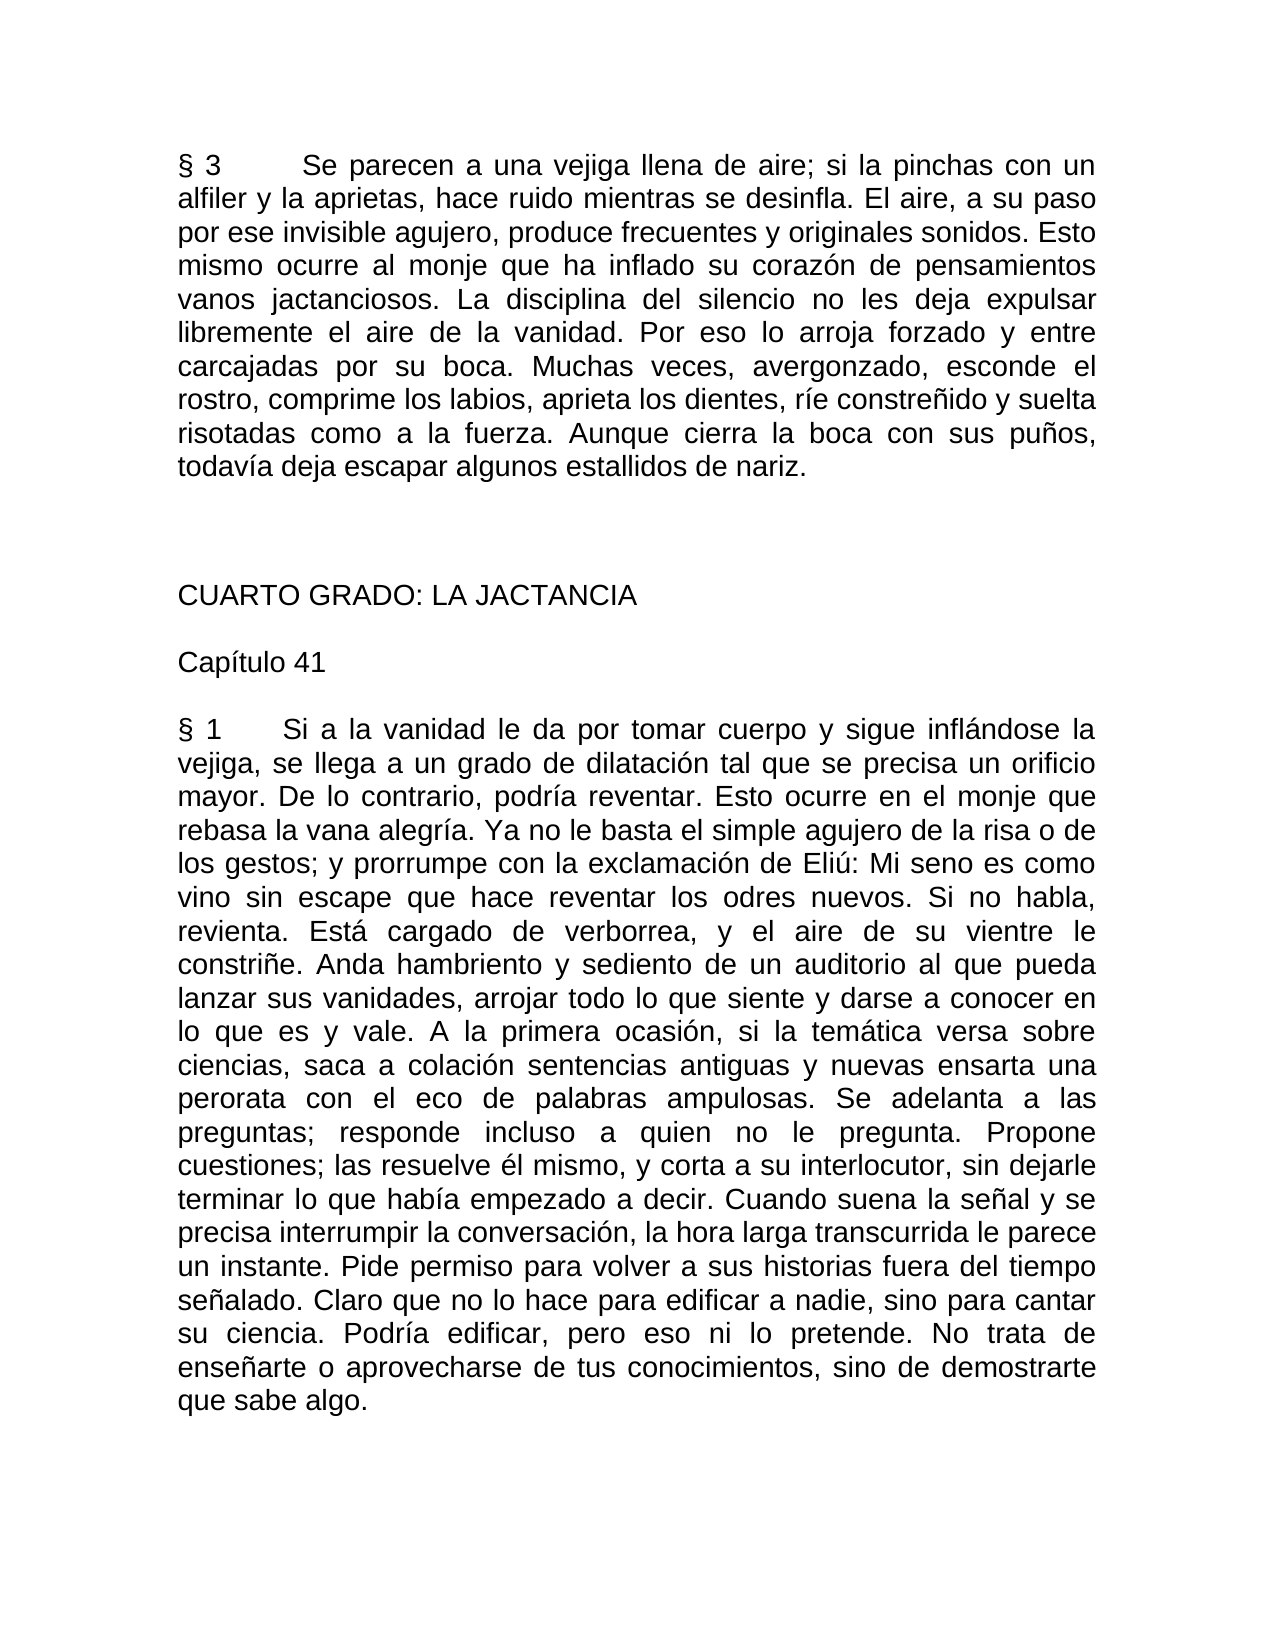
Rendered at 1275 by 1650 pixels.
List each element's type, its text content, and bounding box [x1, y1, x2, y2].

text § 3 Se parecen a una vejiga llena de aire; si la pinchas con un alfiler y la aprietas, hace ruido mientras se desinfla. El aire, a su paso por ese invisible agujero, produce frecuentes y originales sonidos. Esto mismo ocurre al monje que ha inflado su corazón de pensamientos vanos jactanciosos. La disciplina del silencio no les deja expulsar libremente el aire de la vanidad. Por eso lo arroja forzado y entre carcajadas por su boca. Muchas veces, avergonzado, esconde el rostro, comprime los labios, aprieta los dientes, ríe constreñido y suelta risotadas como a la fuerza. Aunque cierra la boca con sus puños, todavía deja escapar algunos estallidos de nariz. [177, 148, 1098, 483]
text § 1 Si a la vanidad le da por tomar cuerpo y sigue inflándose la vejiga, se llega a un grado de dilatación tal que se precisa un orificio mayor. De lo contrario, podría reventar. Esto ocurre en el monje que rebasa la vana alegría. Ya no le basta el simple agujero de la risa o de los gestos; y prorrumpe con la exclamación de Eliú: Mi seno es como vino sin escape que hace reventar los odres nuevos. Si no habla, revienta. Está cargado de verborrea, y el aire de su vientre le constriñe. Anda hambriento y sediento de un auditorio al que pueda lanzar sus vanidades, arrojar todo lo que siente y darse a conocer en lo que es y vale. A la primera ocasión, si la temática versa sobre ciencias, saca a colación sentencias antiguas y nuevas ensarta una perorata con el eco de palabras ampulosas. Se adelanta a las preguntas; responde incluso a quien no le pregunta. Propone cuestiones; las resuelve él mismo, y corta a su interlocutor, sin dejarle terminar lo que había empezado a decir. Cuando suena la señal y se precisa interrumpir la conversación, la hora larga transcurrida le parece un instante. Pide permiso para volver a sus historias fuera del tiempo señalado. Claro que no lo hace para edificar a nadie, sino para cantar su ciencia. Podría edificar, pero eso ni lo pretende. No trata de enseñarte o aprovecharse de tus conocimientos, sino de demostrarte que sabe algo. [177, 712, 1098, 1417]
text Capítulo 41 [177, 645, 1098, 679]
text CUARTO GRADO: LA JACTANCIA [177, 578, 1098, 612]
